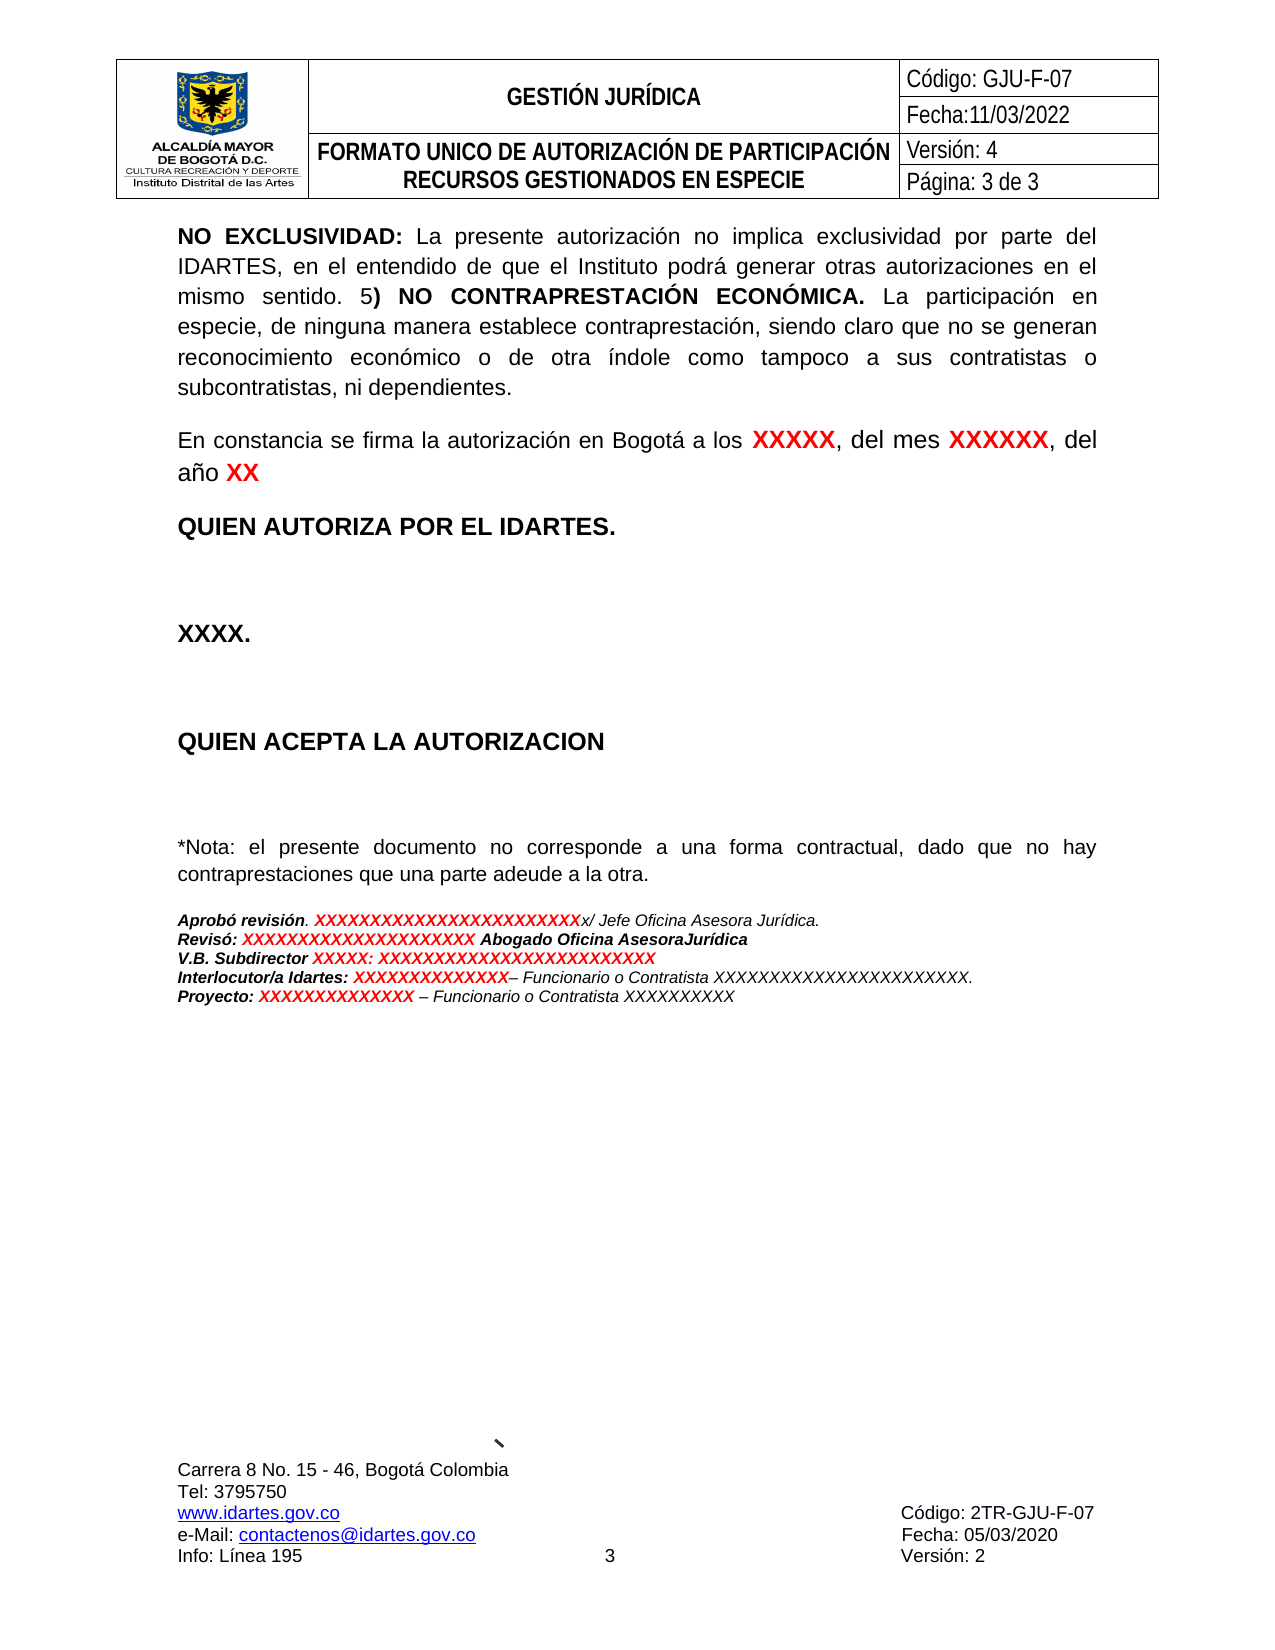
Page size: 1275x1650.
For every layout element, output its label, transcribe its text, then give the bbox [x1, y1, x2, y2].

text QUIEN AUTORIZA POR EL IDARTES. [177, 512, 1098, 540]
text XXXX. [177, 619, 1098, 648]
text En constancia se firma la autorización en Bogotá a los XXXXX, del mes XXXXXX, del año XX [177, 425, 1098, 487]
text Revisó: XXXXXXXXXXXXXXXXXXXXX Abogado Oficina AsesoraJurídica [177, 930, 1098, 949]
text QUIEN ACEPTA LA AUTORIZACION [177, 727, 1098, 756]
picture [123, 66, 304, 192]
text V.B. Subdirector XXXXX: XXXXXXXXXXXXXXXXXXXXXXXXX [177, 949, 1098, 968]
text Aprobó revisión. XXXXXXXXXXXXXXXXXXXXXXXXx/ Jefe Oficina Asesora Jurídica. [177, 911, 1098, 930]
text Interlocutor/a Idartes: XXXXXXXXXXXXXX– Funcionario o Contratista XXXXXXXXXXXXXXXXXXXXXXX. [177, 968, 1098, 987]
text *Nota: el presente documento no corresponde a una forma contractual, dado que no hay contraprestaciones que una parte adeude a la otra. [177, 835, 1098, 886]
text Proyecto: XXXXXXXXXXXXXX – Funcionario o Contratista XXXXXXXXXX [177, 987, 1098, 1006]
